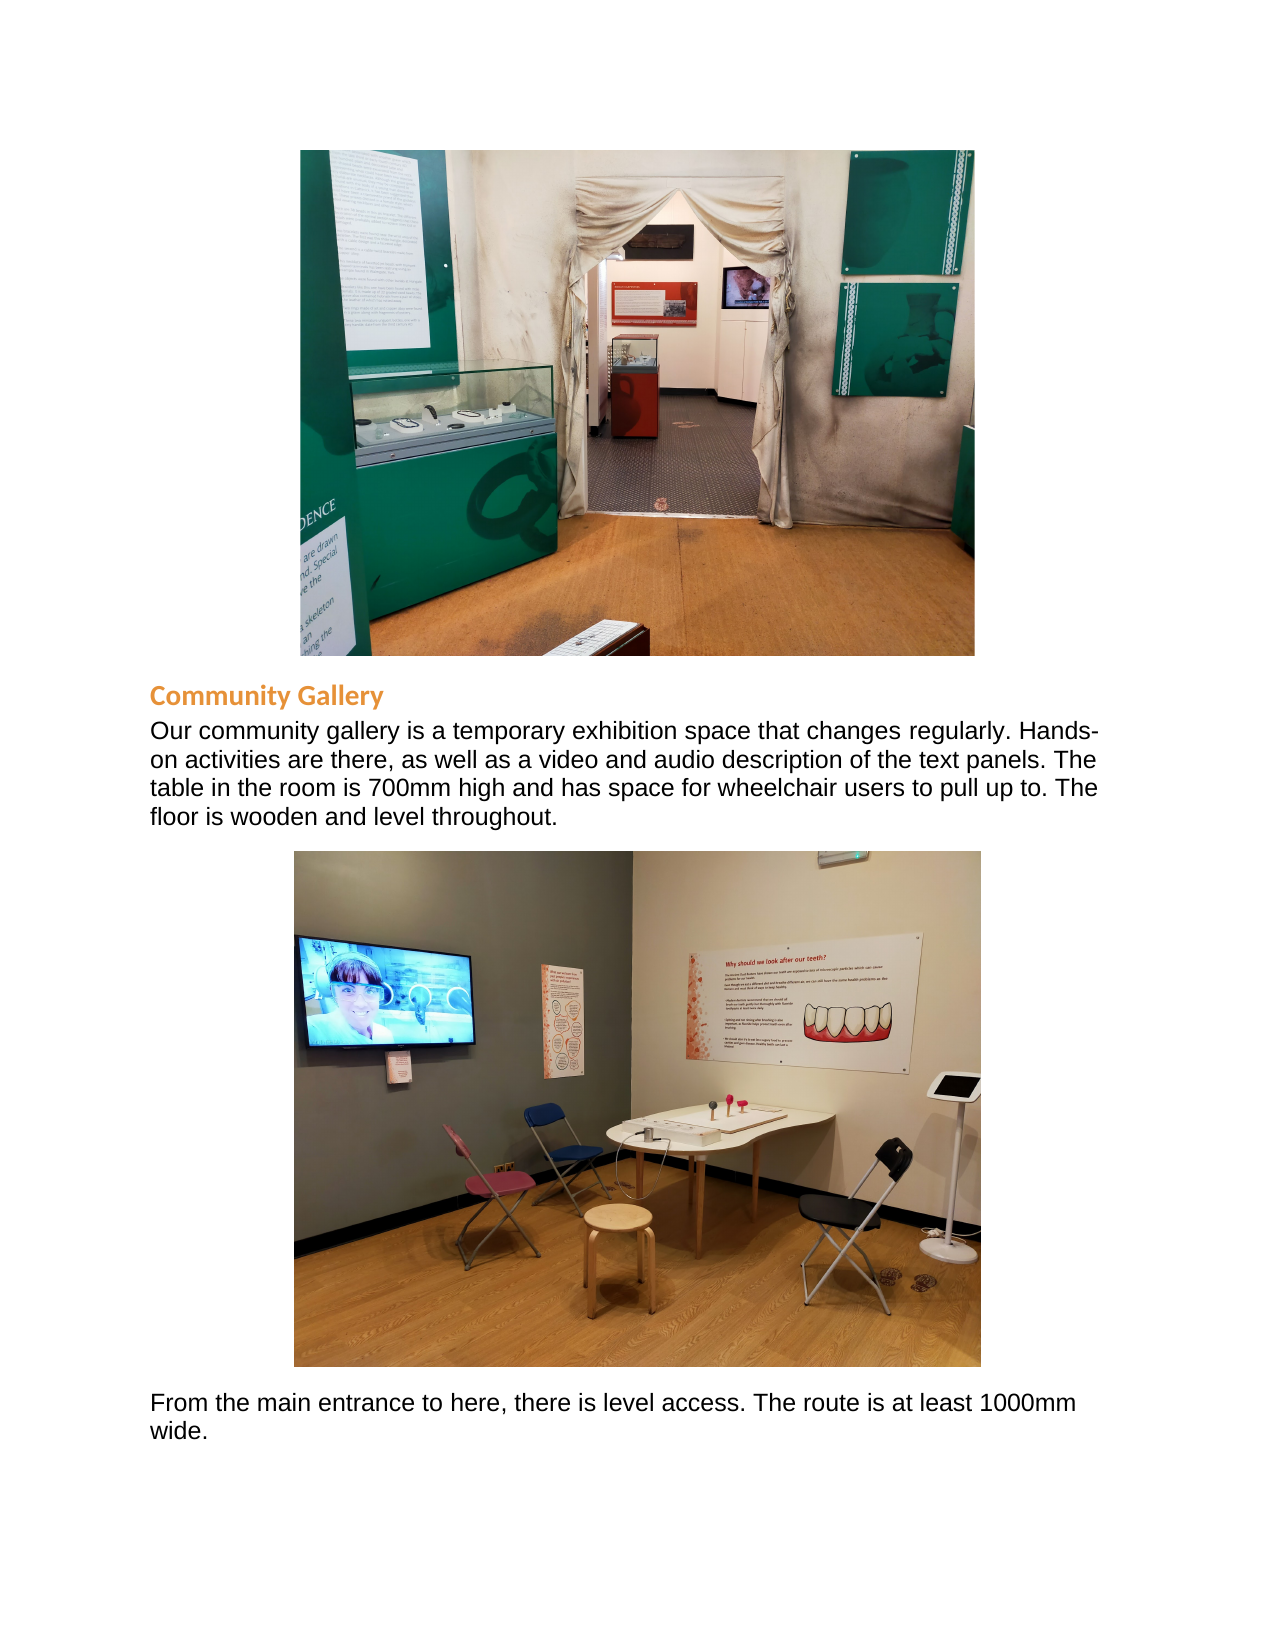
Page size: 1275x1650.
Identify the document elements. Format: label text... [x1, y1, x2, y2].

text From the main entrance to here, there is level access. The route is at least 1000mm wide. [150, 1388, 1125, 1445]
text Our community gallery is a temporary exhibition space that changes regularly. Hands-on activities are there, as well as a video and audio description of the text panels. The table in the room is 700mm high and has space for wheelchair users to pull up to. The floor is wooden and level throughout. [150, 716, 1125, 831]
picture [300, 150, 975, 656]
picture [294, 851, 981, 1367]
subtitle Community Gallery [150, 677, 1125, 712]
